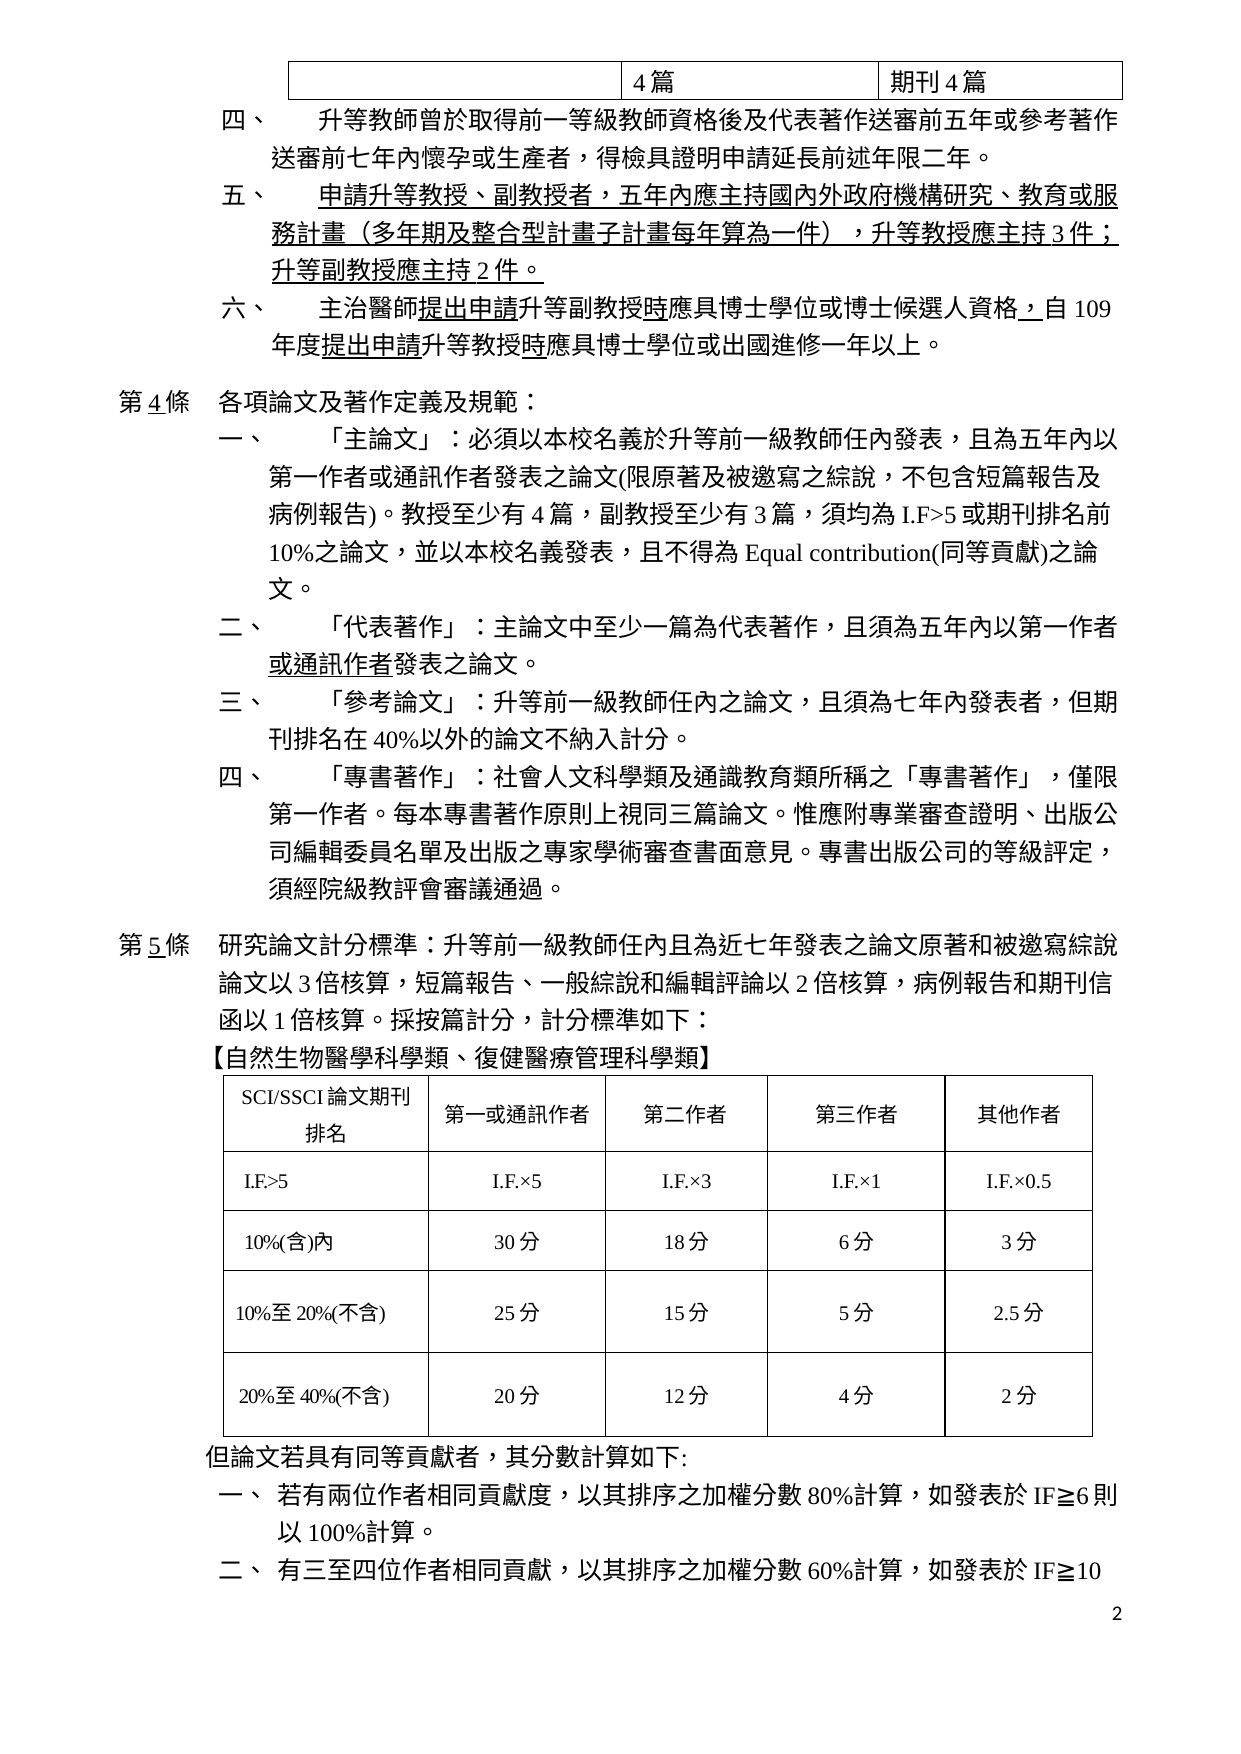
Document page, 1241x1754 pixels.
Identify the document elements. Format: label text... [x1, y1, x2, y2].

table_cell I.F.×0.5 [946, 1152, 1092, 1210]
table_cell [879, 62, 1122, 99]
list 「主論文」：必須以本校名義於升等前一級教師任內發表，且為五年內以第一作者或通訊作者發表之論文(限原著及被邀寫之綜說，不包含短篇報告及病例報告)。教授至少有4篇，副教授至少有3篇，須均為I.F>5或期刊排名前10%之論文，並以本校名義發表，且不得為 Equal contribution(同等貢獻)之論文。 [218, 419, 1122, 606]
list 申請升等教授、副教授者，五年內應主持國內外政府機構研究、教育或服務計畫（多年期及整合型計畫子計畫每年算為一件），升等教授應主持3件；升等副教授應主持2件。 [222, 175, 1122, 288]
table_cell 6分 [768, 1211, 944, 1269]
list 「參考論文」：升等前一級教師任內之論文，且須為七年內發表者，但期刊排名在40%以外的論文不納入計分。 [218, 681, 1122, 756]
list 「專書著作」：社會人文科學類及通識教育類所稱之「專書著作」，僅限第一作者。每本專書著作原則上視同三篇論文。惟應附專業審查證明、出版公司編輯委員名單及出版之專家學術審查書面意見。專書出版公司的等級評定，須經院級教評會審議通過。 [218, 756, 1122, 906]
table_cell 20分 [429, 1353, 605, 1436]
table_header 其他作者 [946, 1076, 1092, 1151]
table_cell 30分 [429, 1211, 605, 1269]
table_cell I.F.×3 [606, 1152, 767, 1210]
text 但論文若具有同等貢獻者，其分數計算如下: [193, 1437, 1122, 1475]
table_cell 12分 [606, 1353, 767, 1436]
table_cell 20%至40%(不含) [224, 1353, 428, 1436]
table_cell 10%至20%(不含) [224, 1271, 428, 1352]
table_header 第一或通訊作者 [429, 1076, 605, 1151]
text 【自然生物醫學科學類、復健醫療管理科學類】 [193, 1038, 1122, 1075]
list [218, 1550, 1122, 1587]
text 第4條 各項論文及著作定義及規範： [118, 381, 1122, 419]
table_cell 4分 [768, 1353, 944, 1436]
text 第5條 研究論文計分標準：升等前一級教師任內且為近七年發表之論文原著和被邀寫綜說論文以3倍核算，短篇報告、一般綜說和編輯評論以2倍核算，病例報告和期刊信函以1倍核算。採按篇計分，計分標準如下： [118, 925, 1122, 1038]
table_cell 15分 [606, 1271, 767, 1352]
list 升等教師曾於取得前一等級教師資格後及代表著作送審前五年或參考著作送審前七年內懷孕或生產者，得檢具證明申請延長前述年限二年。 [222, 100, 1122, 175]
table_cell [622, 62, 878, 99]
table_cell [289, 62, 621, 99]
table_header 第三作者 [768, 1076, 944, 1151]
table_cell 5分 [768, 1271, 944, 1352]
list 主治醫師提出申請升等副教授時應具博士學位或博士候選人資格，自 109 年度提出申請升等教授時應具博士學位或出國進修一年以上。 [222, 288, 1122, 363]
table_cell 2.5分 [946, 1271, 1092, 1352]
table_cell I.F.×1 [768, 1152, 944, 1210]
table_cell 18分 [606, 1211, 767, 1269]
table_header 第二作者 [606, 1076, 767, 1151]
table_cell 25分 [429, 1271, 605, 1352]
table_cell 10%(含)內 [224, 1211, 428, 1269]
list 若有兩位作者相同貢獻度，以其排序之加權分數80%計算，如發表於IF≧6則以100%計算。 [218, 1475, 1122, 1550]
table_cell I.F.>5 [224, 1152, 428, 1210]
table_cell I.F.×5 [429, 1152, 605, 1210]
table_header SCI/SSCI論文期刊排名 [224, 1076, 428, 1151]
table_cell 3分 [946, 1211, 1092, 1269]
table_cell 2分 [946, 1353, 1092, 1436]
list 「代表著作」：主論文中至少一篇為代表著作，且須為五年內以第一作者或通訊作者發表之論文。 [218, 606, 1122, 681]
